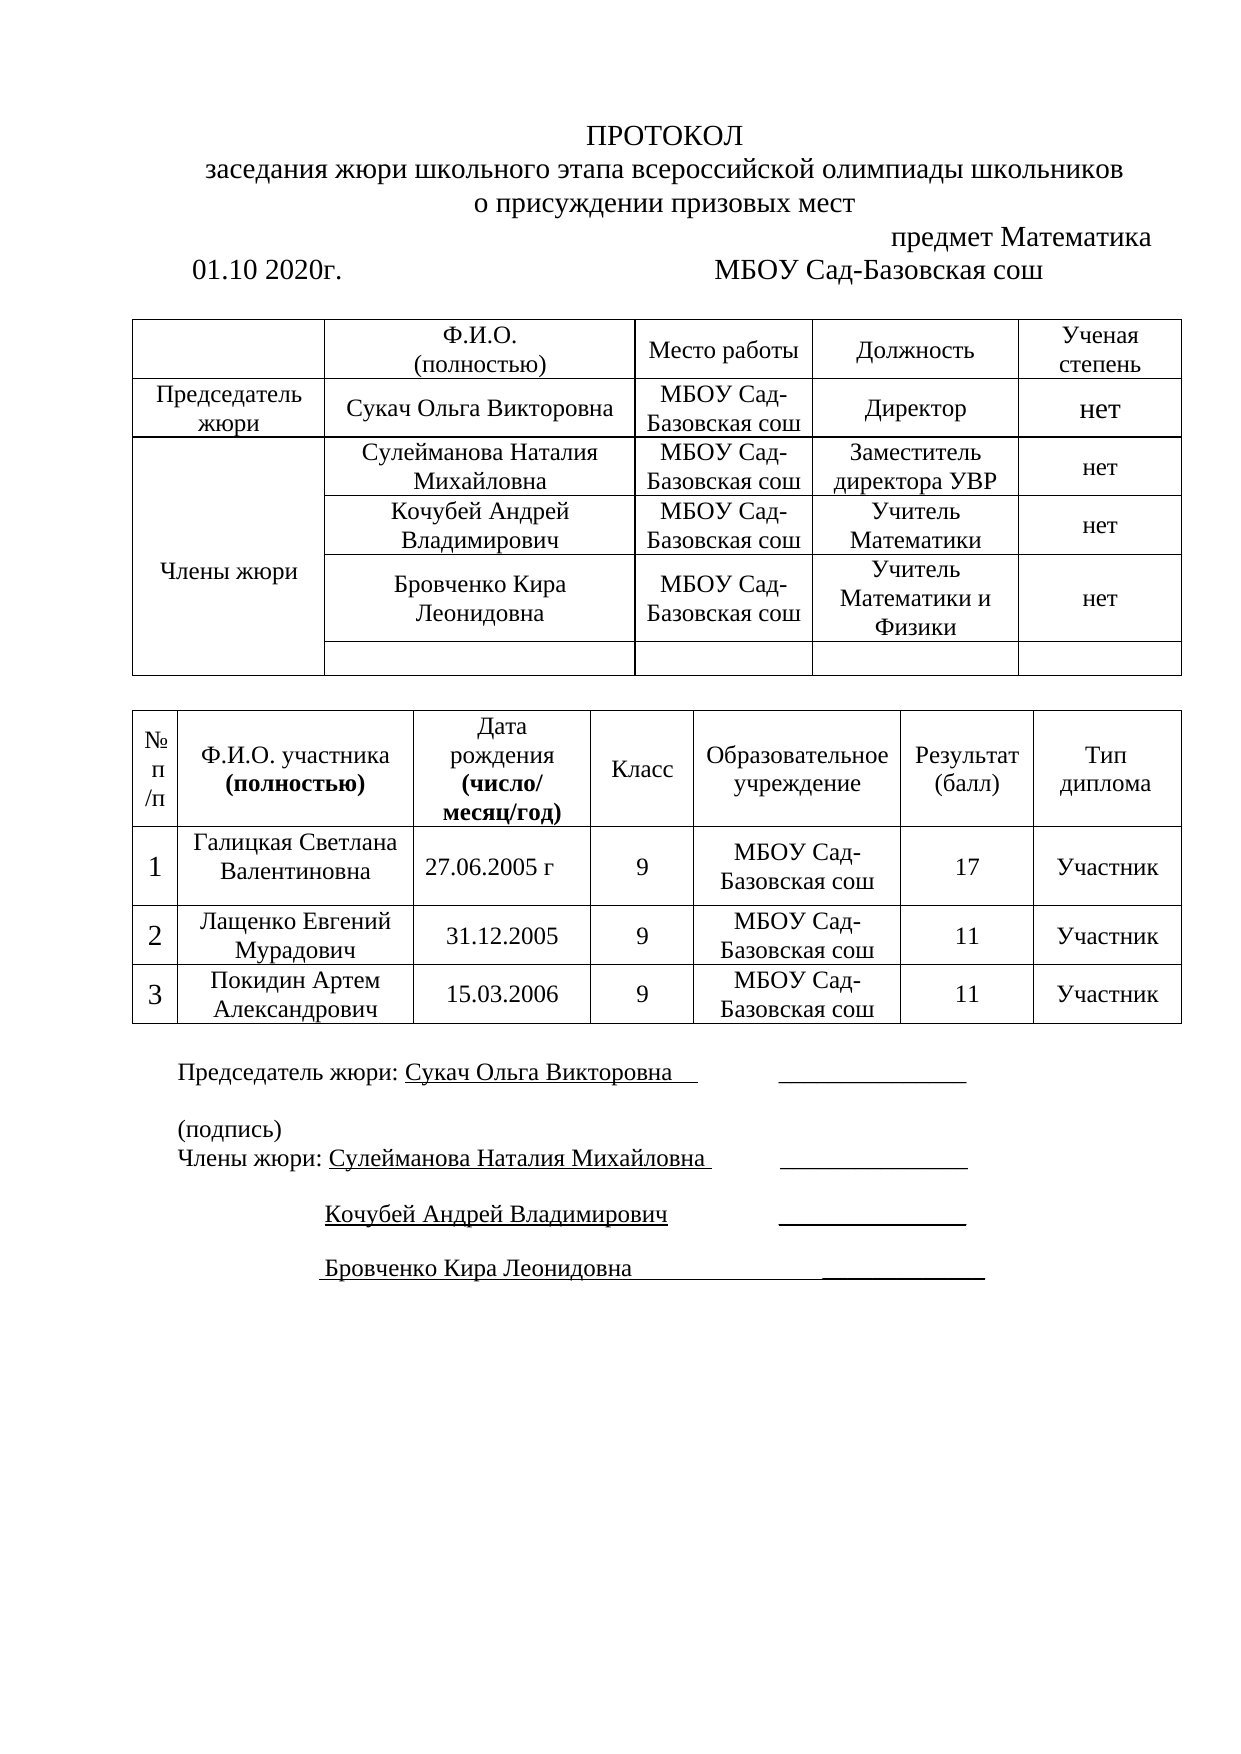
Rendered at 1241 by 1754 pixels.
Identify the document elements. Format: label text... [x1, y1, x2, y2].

table_header Ученая степень [1019, 320, 1181, 378]
table_cell Учитель Математики и Физики [813, 555, 1018, 641]
table_cell Директор [813, 379, 1018, 436]
table_header Образовательное учреждение [694, 711, 900, 826]
table_cell нет [1019, 555, 1181, 641]
table_cell МБОУ Сад-Базовская сош [694, 965, 900, 1022]
table_header Должность [813, 320, 1018, 378]
table_header Результат (балл) [901, 711, 1033, 826]
table_cell Бровченко Кира Леонидовна [325, 555, 634, 641]
table_cell 1 [133, 827, 177, 905]
table_cell Председатель жюри [133, 379, 324, 436]
table_header Тип диплома [1034, 711, 1181, 826]
table_cell МБОУ Сад-Базовская сош [694, 906, 900, 964]
table_cell Учитель Математики [813, 496, 1018, 553]
table_cell 3 [133, 965, 177, 1022]
table_cell Заместитель директора УВР [813, 438, 1018, 495]
text предмет Математика [177, 219, 1152, 252]
text Председатель жюри: Сукач Ольга Викторовна _______________ [177, 1057, 1152, 1086]
table_cell нет [1019, 496, 1181, 553]
table_cell [325, 642, 634, 675]
table_cell Участник [1034, 827, 1181, 905]
table_cell [1019, 642, 1181, 675]
table_cell Сукач Ольга Викторовна [325, 379, 634, 436]
table_cell Покидин Артем Александрович [178, 965, 413, 1022]
table_cell МБОУ Сад-Базовская сош [636, 379, 812, 436]
table_cell [813, 642, 1018, 675]
table_cell нет [1019, 379, 1181, 436]
text Кочубей Андрей Владимирович _______________ [177, 1199, 1152, 1228]
table_cell Кочубей Андрей Владимирович [325, 496, 634, 553]
text ПРОТОКОЛ [177, 118, 1152, 152]
table_cell 15.03.2006 [414, 965, 590, 1022]
table_cell МБОУ Сад-Базовская сош [636, 438, 812, 495]
table_header [133, 320, 324, 378]
table_cell Сулейманова Наталия Михайловна [325, 438, 634, 495]
table_cell нет [1019, 438, 1181, 495]
table_cell 17 [901, 827, 1033, 905]
table_cell 9 [591, 965, 693, 1022]
table_cell [636, 642, 812, 675]
text 01.10 2020г. МБОУ Сад-Базовская сош [177, 252, 1152, 286]
text заседания жюри школьного этапа всероссийской олимпиады школьников [177, 152, 1152, 185]
table_cell Лащенко Евгений Мурадович [178, 906, 413, 964]
table_cell 31.12.2005 [414, 906, 590, 964]
table_cell Галицкая Светлана Валентиновна [178, 827, 413, 905]
table_cell 9 [591, 827, 693, 905]
table_cell 9 [591, 906, 693, 964]
table_cell Члены жюри [133, 438, 324, 675]
table_cell МБОУ Сад-Базовская сош [636, 496, 812, 553]
table_cell 11 [901, 906, 1033, 964]
table_header Ф.И.О. участника (полностью) [178, 711, 413, 826]
table_header № п/п [133, 711, 177, 826]
text Бровченко Кира Леонидовна _____________ [177, 1253, 1152, 1282]
table_cell 2 [133, 906, 177, 964]
table_cell Участник [1034, 906, 1181, 964]
table_cell 11 [901, 965, 1033, 1022]
text (подпись) [177, 1086, 1152, 1143]
text о присуждении призовых мест [177, 185, 1152, 219]
text Члены жюри: Сулейманова Наталия Михайловна _______________ [177, 1143, 1152, 1171]
table_header Класс [591, 711, 693, 826]
table_cell МБОУ Сад-Базовская сош [694, 827, 900, 905]
table_cell Участник [1034, 965, 1181, 1022]
table_header Дата рождения (число/месяц/год) [414, 711, 590, 826]
table_header Ф.И.О. (полностью) [325, 320, 634, 378]
table_cell 27.06.2005 г [414, 827, 590, 905]
table_cell МБОУ Сад-Базовская сош [636, 555, 812, 641]
table_header Место работы [636, 320, 812, 378]
